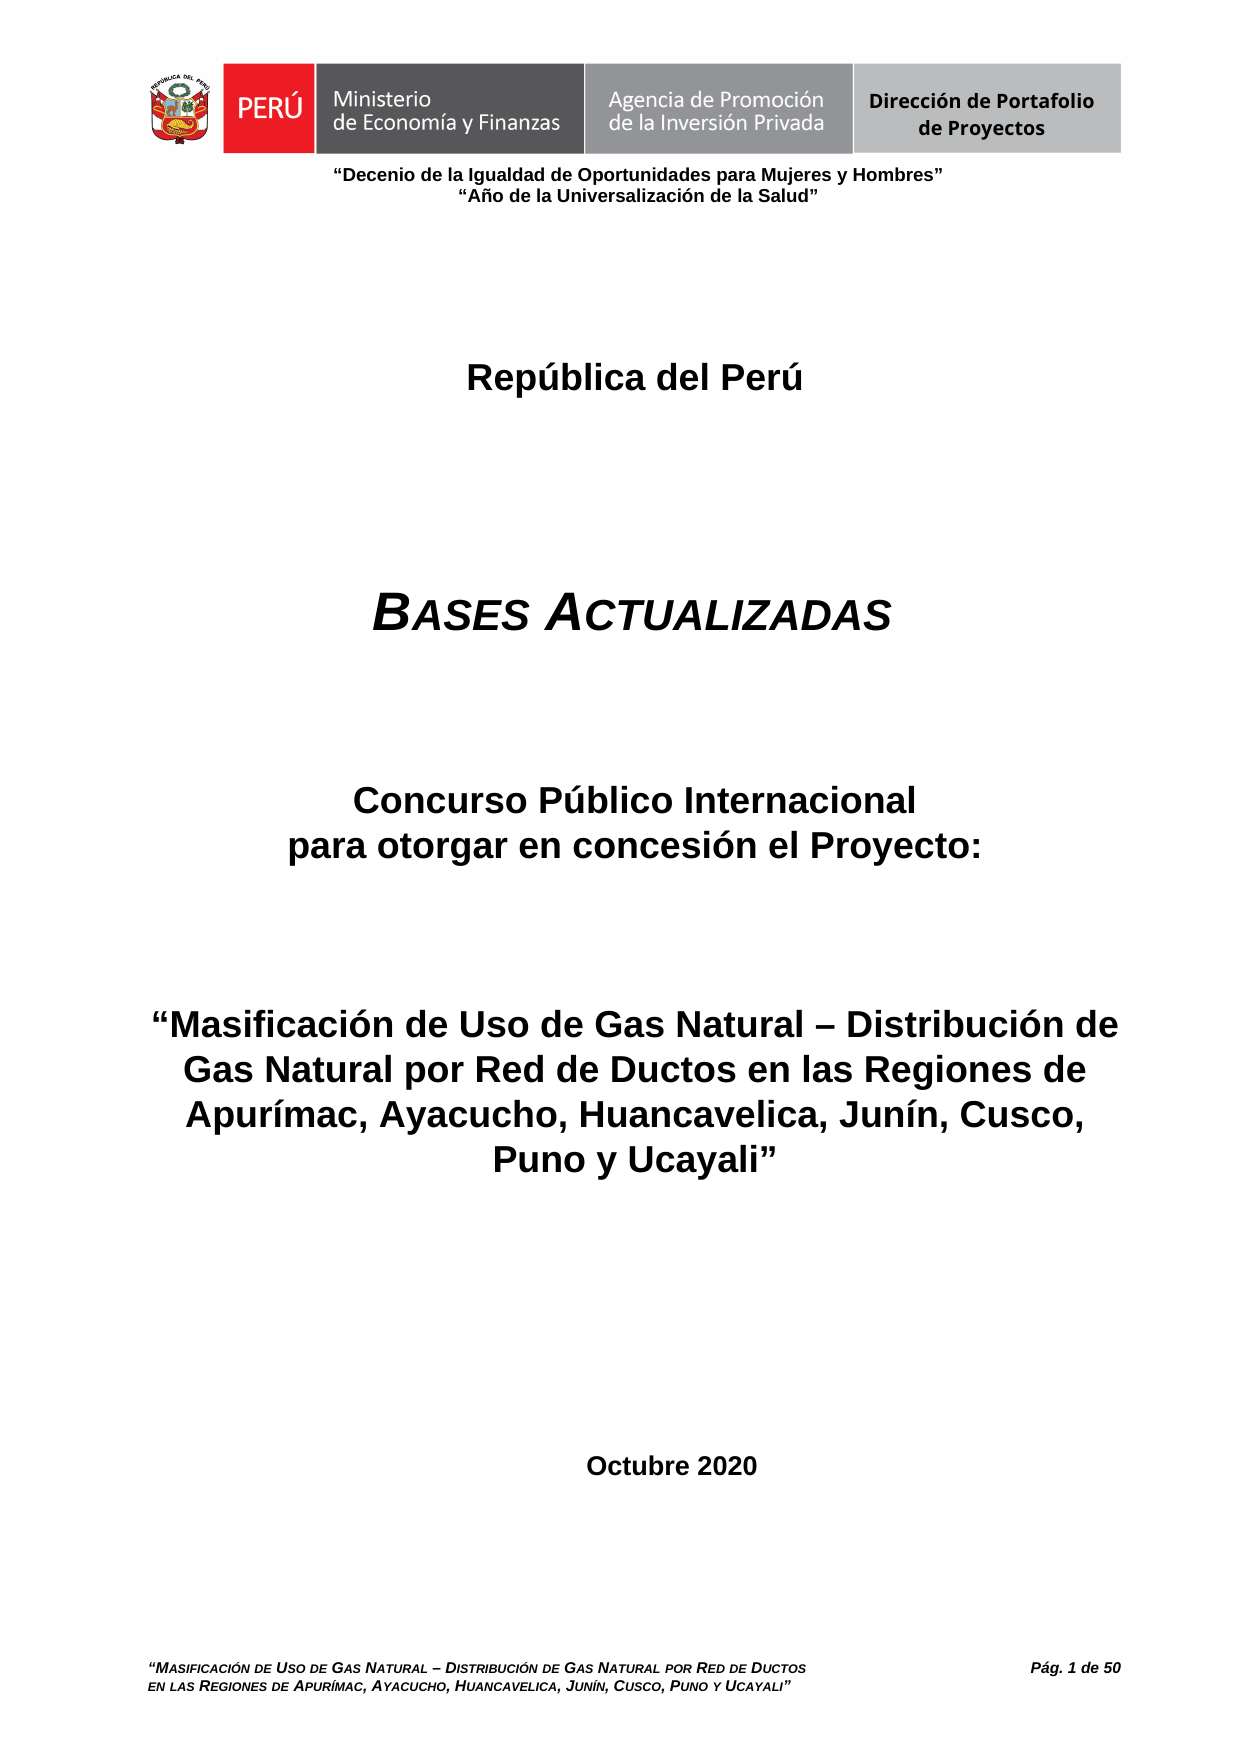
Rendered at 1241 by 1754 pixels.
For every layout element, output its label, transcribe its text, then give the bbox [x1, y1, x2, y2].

text Concurso Público Internacional [148, 778, 1122, 822]
text “Masificación de Uso de Gas Natural – Distribución de Gas Natural por Red de Ductos en las Regiones de Apurímac, Ayacucho, Huancavelica, Junín, Cusco, Puno y Ucayali” [148, 1002, 1122, 1180]
text Bases Actualizadas [148, 579, 1122, 642]
text para otorgar en concesión el Proyecto: [148, 823, 1122, 866]
text Octubre 2020 [148, 1450, 1122, 1482]
text República del Perú [148, 355, 1122, 398]
picture [136, 53, 1146, 160]
